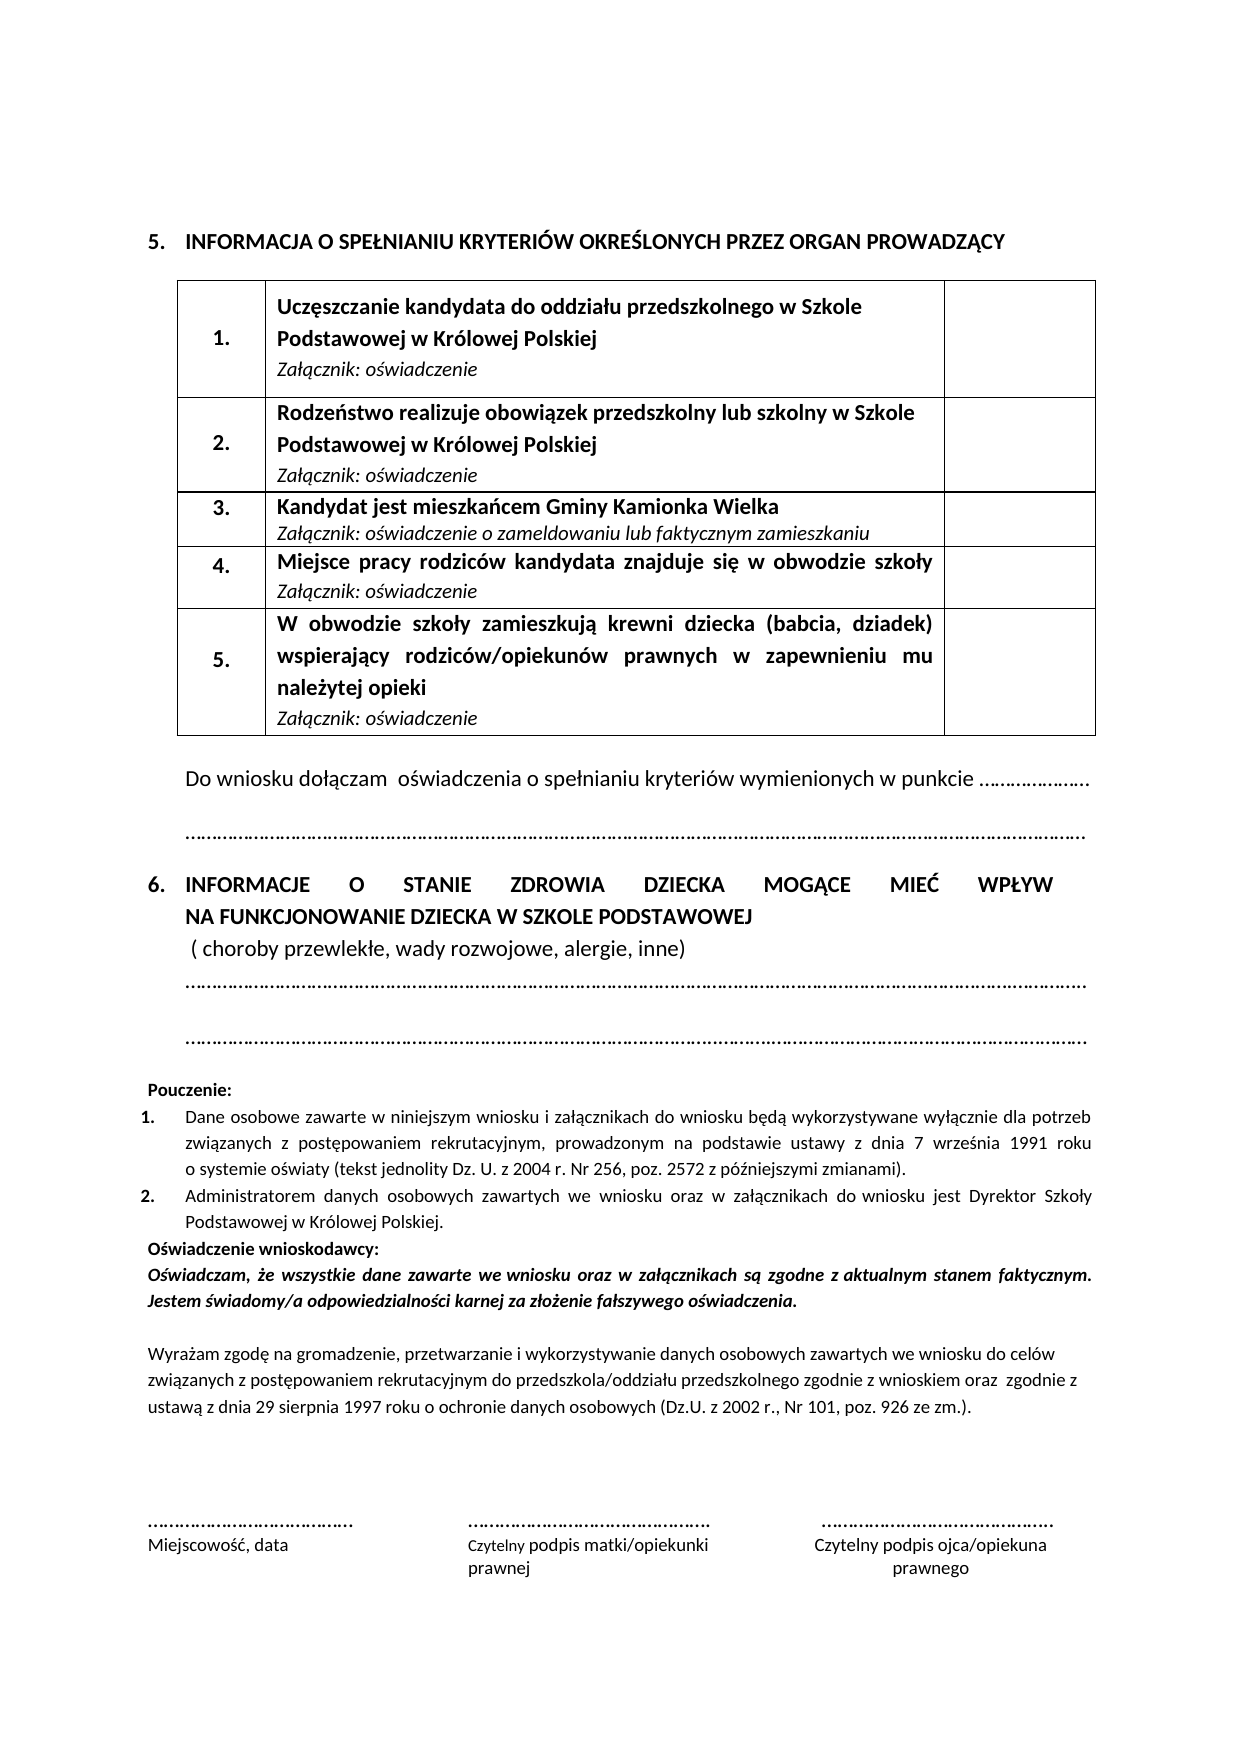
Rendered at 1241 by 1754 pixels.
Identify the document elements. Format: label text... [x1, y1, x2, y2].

table_header [945, 281, 1095, 397]
list ( choroby przewlekłe, wady rozwojowe, alergie, inne) [185, 934, 1093, 962]
list Dane osobowe zawarte w niniejszym wniosku i załącznikach do wniosku będą wykorzystywane wyłącznie dla potrzeb związanych z postępowaniem rekrutacyjnym, prowadzonym na podstawie ustawy z dnia 7 września 1991 roku o systemie oświaty (tekst jednolity Dz. U. z 2004 r. Nr 256, poz. 2572 z późniejszymi zmianami). [148, 1105, 1093, 1181]
text Oświadczenie wnioskodawcy: [148, 1237, 1093, 1259]
table_cell [945, 398, 1095, 491]
table_cell 3. [178, 493, 265, 546]
text Pouczenie: [148, 1078, 1093, 1101]
text Wyrażam zgodę na gromadzenie, przetwarzanie i wykorzystywanie danych osobowych zawartych we wniosku do celów związanych z postępowaniem rekrutacyjnym do przedszkola/oddziału przedszkolnego zgodnie z wnioskiem oraz zgodnie z ustawą z dnia 29 sierpnia 1997 roku o ochronie danych osobowych (Dz.U. z 2002 r., Nr 101, poz. 926 ze zm.). [148, 1342, 1093, 1418]
table_header ………………………………………. Czytelny podpis matki/opiekunki prawnej [457, 1421, 769, 1579]
list INFORMACJE O STANIE ZDROWIA DZIECKA MOGĄCE MIEĆ WPŁYW NA FUNKCJONOWANIE DZIECKA W SZKOLE PODSTAWOWEJ [148, 870, 1093, 930]
table_cell [945, 493, 1095, 546]
table_cell Miejsce pracy rodziców kandydata znajduje się w obwodzie szkoły Załącznik: oświadczenie [266, 547, 944, 608]
table_header 1. [178, 281, 265, 397]
table_header …………………………………….. Czytelny podpis ojca/opiekuna prawnego [769, 1421, 1092, 1579]
text ……………………………………………………………………………………………………………………………………………………… [185, 817, 1093, 845]
table_cell 4. [178, 547, 265, 608]
table_cell Kandydat jest mieszkańcem Gminy Kamionka Wielka Załącznik: oświadczenie o zameldowaniu lub faktycznym zamieszkaniu [266, 493, 944, 546]
table_cell Rodzeństwo realizuje obowiązek przedszkolny lub szkolny w Szkole Podstawowej w Królowej Polskiej Załącznik: oświadczenie [266, 398, 944, 491]
table_cell W obwodzie szkoły zamieszkują krewni dziecka (babcia, dziadek) wspierający rodziców/opiekunów prawnych w zapewnieniu mu należytej opieki Załącznik: oświadczenie [266, 609, 944, 735]
text Oświadczam, że wszystkie dane zawarte we wniosku oraz w załącznikach są zgodne z aktualnym stanem faktycznym. Jestem świadomy/a odpowiedzialności karnej za złożenie fałszywego oświadczenia. [148, 1263, 1093, 1312]
list Administratorem danych osobowych zawartych we wniosku oraz w załącznikach do wniosku jest Dyrektor Szkoły Podstawowej w Królowej Polskiej. [148, 1184, 1093, 1233]
table_cell [945, 609, 1095, 735]
list ………………………………………………………………………………………………………………………………………….………….. [185, 966, 1093, 994]
list ………………………………………………………………………………………..……….…………………………………………………… [185, 1022, 1093, 1051]
table_cell [945, 547, 1095, 608]
list INFORMACJA O SPEŁNIANIU KRYTERIÓW OKREŚLONYCH PRZEZ ORGAN PROWADZĄCY [148, 227, 1093, 255]
table_header ………………………………… Miejscowość, data [136, 1421, 457, 1579]
table_cell 5. [178, 609, 265, 735]
table_cell 2. [178, 398, 265, 491]
table_header Uczęszczanie kandydata do oddziału przedszkolnego w Szkole Podstawowej w Królowej Polskiej Załącznik: oświadczenie [266, 281, 944, 397]
text Do wniosku dołączam oświadczenia o spełnianiu kryteriów wymienionych w punkcie ………………… [185, 764, 1093, 792]
